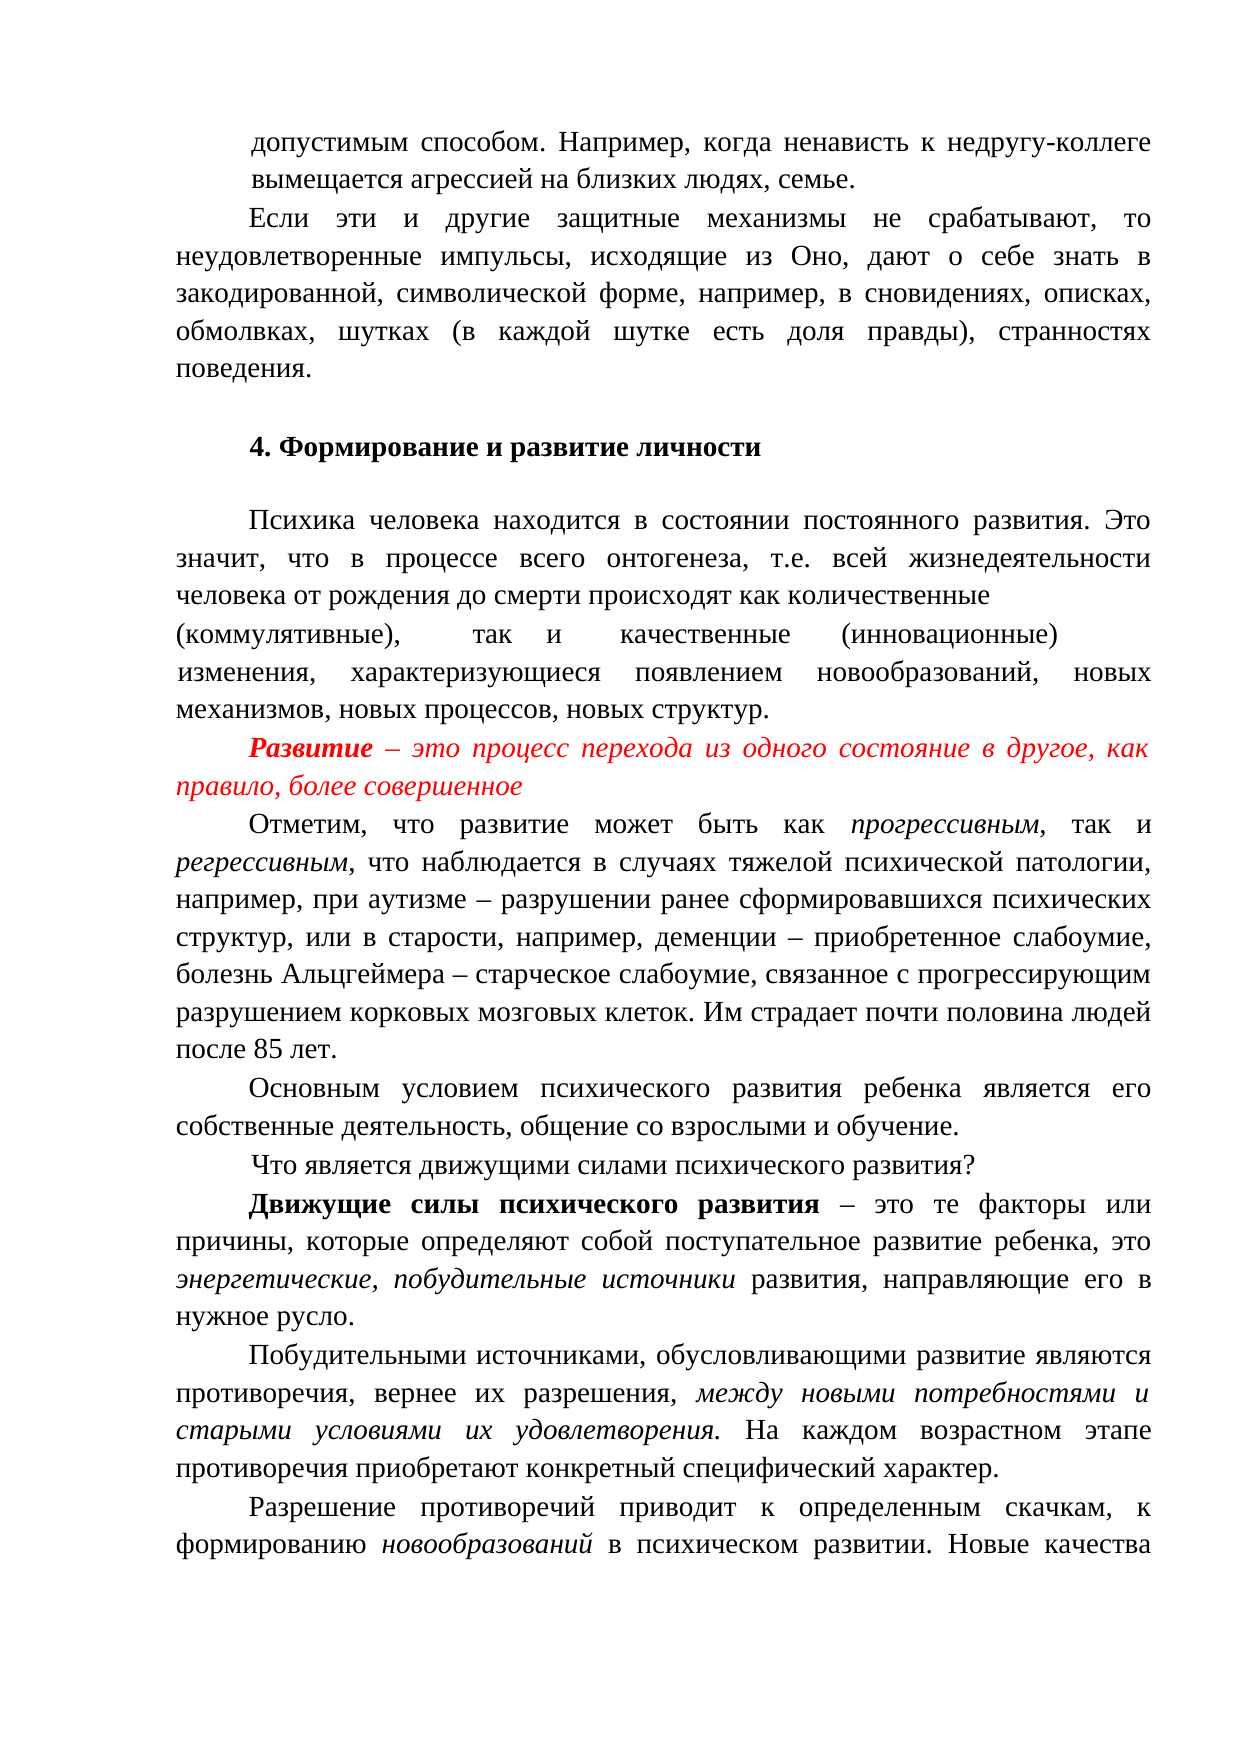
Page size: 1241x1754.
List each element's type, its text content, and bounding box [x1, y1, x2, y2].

text 4. Формирование и развитие личности [249, 429, 1152, 462]
text Развитие – это процесс перехода из одного состояние в другое, как правило, более совершенное [176, 730, 1152, 801]
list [251, 124, 1152, 195]
text Что является движущими силами психического развития? [251, 1147, 1152, 1181]
text Отметим, что развитие может быть как прогрессивным, так и регрессивным, что наблюдается в случаях тяжелой психической патологии, например, при аутизме – разрушении ранее сформировавшихся психических структур, или в старости, например, деменции – приобретенное слабоумие, болезнь Альцгеймера – старческое слабоумие, связанное с прогрессирующим разрушением корковых мозговых клеток. Им страдает почти половина людей после 85 лет. [176, 807, 1152, 1065]
text Побудительными источниками, обусловливающими развитие являются противоречия, вернее их разрешения, между новыми потребностями и старыми условиями их удовлетворения. На каждом возрастном этапе противоречия приобретают конкретный специфический характер. [176, 1337, 1152, 1483]
text Движущие силы психического развития – это те факторы или причины, которые определяют собой поступательное развитие ребенка, это энергетические, побудительные источники развития, направляющие его в нужное русло. [176, 1186, 1152, 1332]
text Психика человека находится в состоянии постоянного развития. Это значит, что в процессе всего онтогенеза, т.е. всей жизнедеятельности человека от рождения до смерти происходят как количественные [176, 502, 1152, 611]
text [176, 1489, 1152, 1560]
text (коммулятивные), так и качественные (инновационные) изменения, характеризующиеся появлением новообразований, новых механизмов, новых процессов, новых структур. [176, 616, 1152, 725]
text Если эти и другие защитные механизмы не срабатывают, то неудовлетворенные импульсы, исходящие из Оно, дают о себе знать в закодированной, символической форме, например, в сновидениях, описках, обмолвках, шутках (в каждой шутке есть доля правды), странностях поведения. [176, 200, 1152, 384]
text Основным условием психического развития ребенка является его собственные деятельность, общение со взрослыми и обучение. [176, 1071, 1152, 1142]
